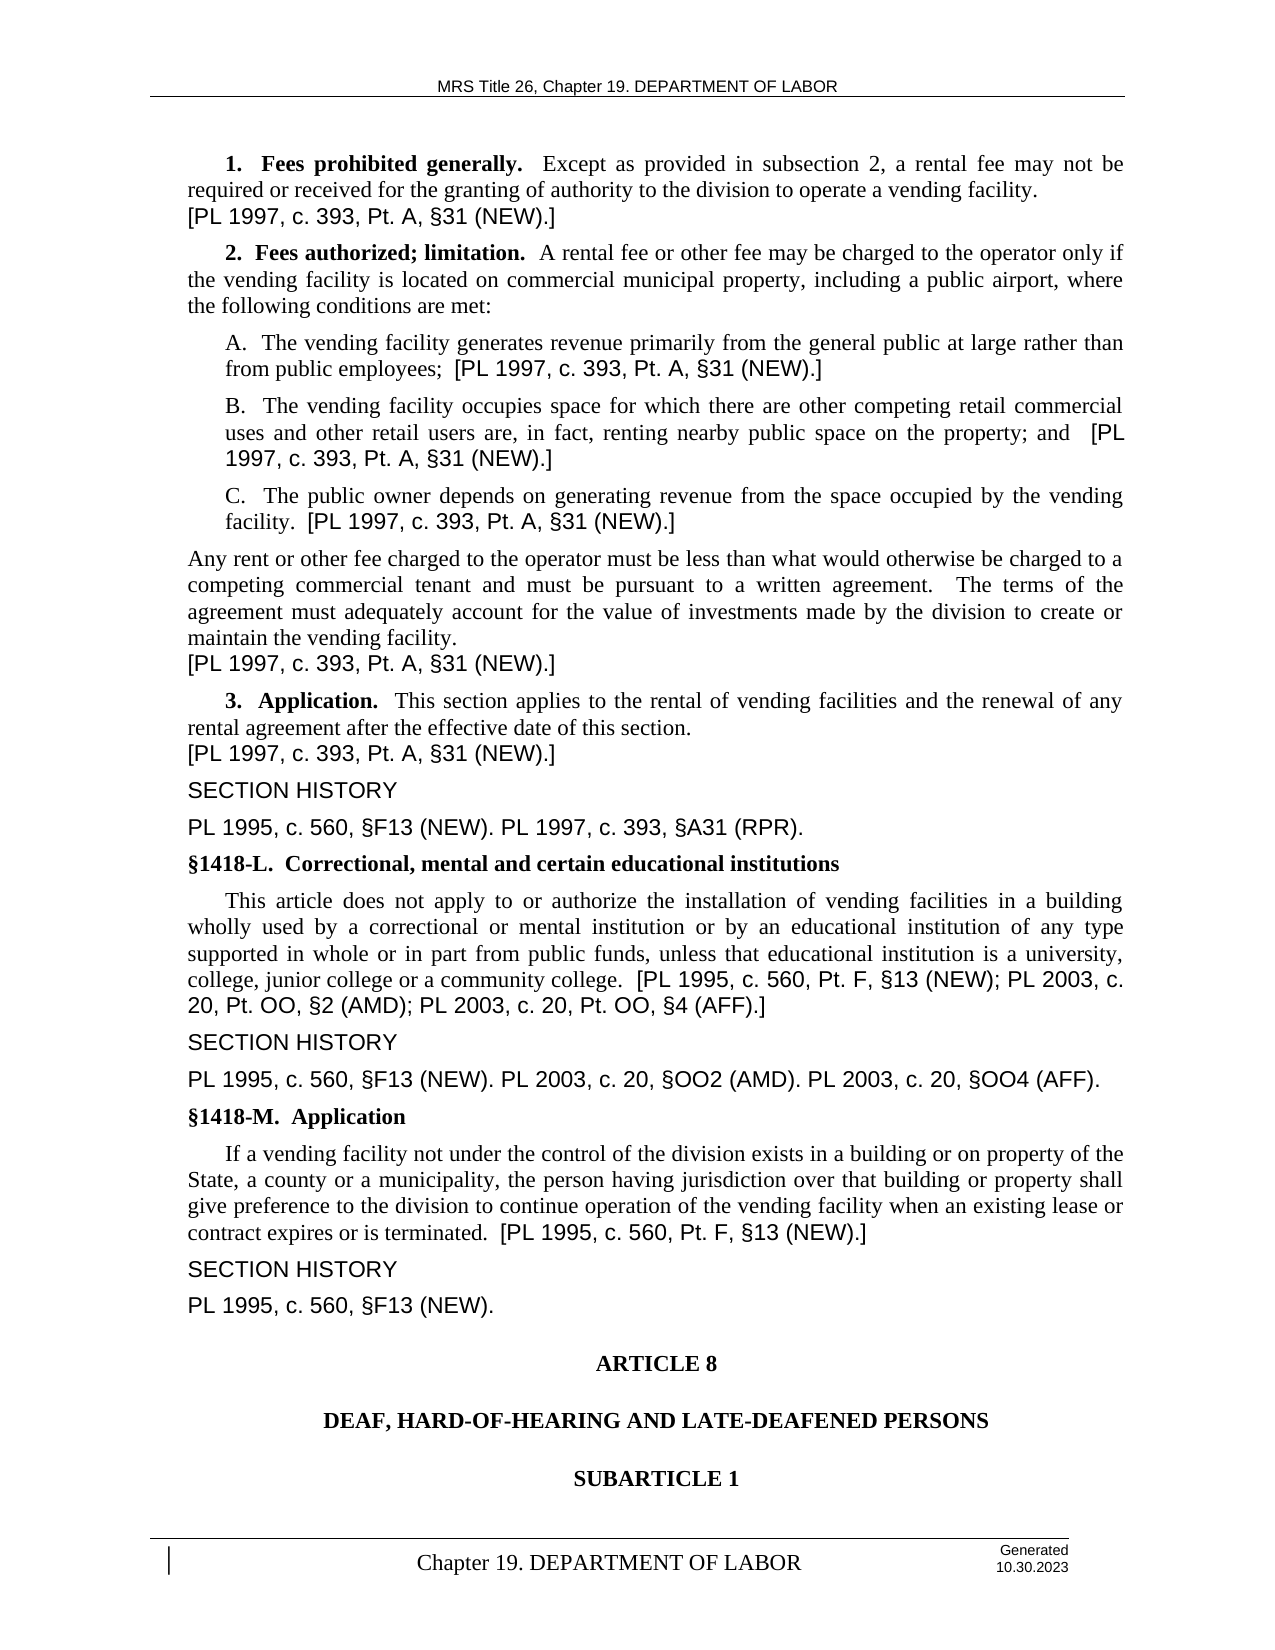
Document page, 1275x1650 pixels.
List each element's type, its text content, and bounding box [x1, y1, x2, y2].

text C. The public owner depends on generating revenue from the space occupied by the vending facility. [PL 1997, c. 393, Pt. A, §31 (NEW).] [225, 482, 1125, 534]
text ARTICLE 8 [187, 1350, 1125, 1376]
text This article does not apply to or authorize the installation of vending facilities in a building wholly used by a correctional or mental institution or by an educational institution of any type supported in whole or in part from public funds, unless that educational institution is a university, college, junior college or a community college. [PL 1995, c. 560, Pt. F, §13 (NEW); PL 2003, c. 20, Pt. OO, §2 (AMD); PL 2003, c. 20, Pt. OO, §4 (AFF).] [187, 887, 1125, 1019]
text 2. Fees authorized; limitation. A rental fee or other fee may be charged to the operator only if the vending facility is located on commercial municipal property, including a public airport, where the following conditions are met: [187, 239, 1125, 318]
text B. The vending facility occupies space for which there are other competing retail commercial uses and other retail users are, in fact, renting nearby public space on the property; and [PL 1997, c. 393, Pt. A, §31 (NEW).] [225, 392, 1125, 471]
text 1. Fees prohibited generally. Except as provided in subsection 2, a rental fee may not be required or received for the granting of authority to the division to operate a vending facility. [187, 150, 1125, 203]
text If a vending facility not under the control of the division exists in a building or on property of the State, a county or a municipality, the person having jurisdiction over that building or property shall give preference to the division to continue operation of the vending facility when an existing lease or contract expires or is terminated. [PL 1995, c. 560, Pt. F, §13 (NEW).] [187, 1139, 1125, 1245]
text A. The vending facility generates revenue primarily from the general public at large rather than from public employees; [PL 1997, c. 393, Pt. A, §31 (NEW).] [225, 329, 1125, 382]
text [PL 1997, c. 393, Pt. A, §31 (NEW).] [187, 203, 1125, 229]
text SUBARTICLE 1 [187, 1465, 1125, 1491]
text [PL 1997, c. 393, Pt. A, §31 (NEW).] [187, 650, 1125, 677]
text SECTION HISTORY [187, 777, 1125, 803]
text PL 1995, c. 560, §F13 (NEW). PL 1997, c. 393, §A31 (RPR). [187, 813, 1125, 840]
text DEAF, HARD-OF-HEARING AND LATE-DEAFENED PERSONS [187, 1407, 1125, 1434]
text 3. Application. This section applies to the rental of vending facilities and the renewal of any rental agreement after the effective date of this section. [187, 687, 1125, 740]
text PL 1995, c. 560, §F13 (NEW). PL 2003, c. 20, §OO2 (AMD). PL 2003, c. 20, §OO4 (AFF). [187, 1066, 1125, 1092]
text SECTION HISTORY [187, 1256, 1125, 1282]
text SECTION HISTORY [187, 1029, 1125, 1056]
text PL 1995, c. 560, §F13 (NEW). [187, 1292, 1125, 1319]
text §1418-L. Correctional, mental and certain educational institutions [187, 850, 1125, 877]
text §1418-M. Application [187, 1103, 1125, 1129]
text Any rent or other fee charged to the operator must be less than what would otherwise be charged to a competing commercial tenant and must be pursuant to a written agreement. The terms of the agreement must adequately account for the value of investments made by the division to create or maintain the vending facility. [187, 545, 1125, 650]
text [PL 1997, c. 393, Pt. A, §31 (NEW).] [187, 740, 1125, 766]
